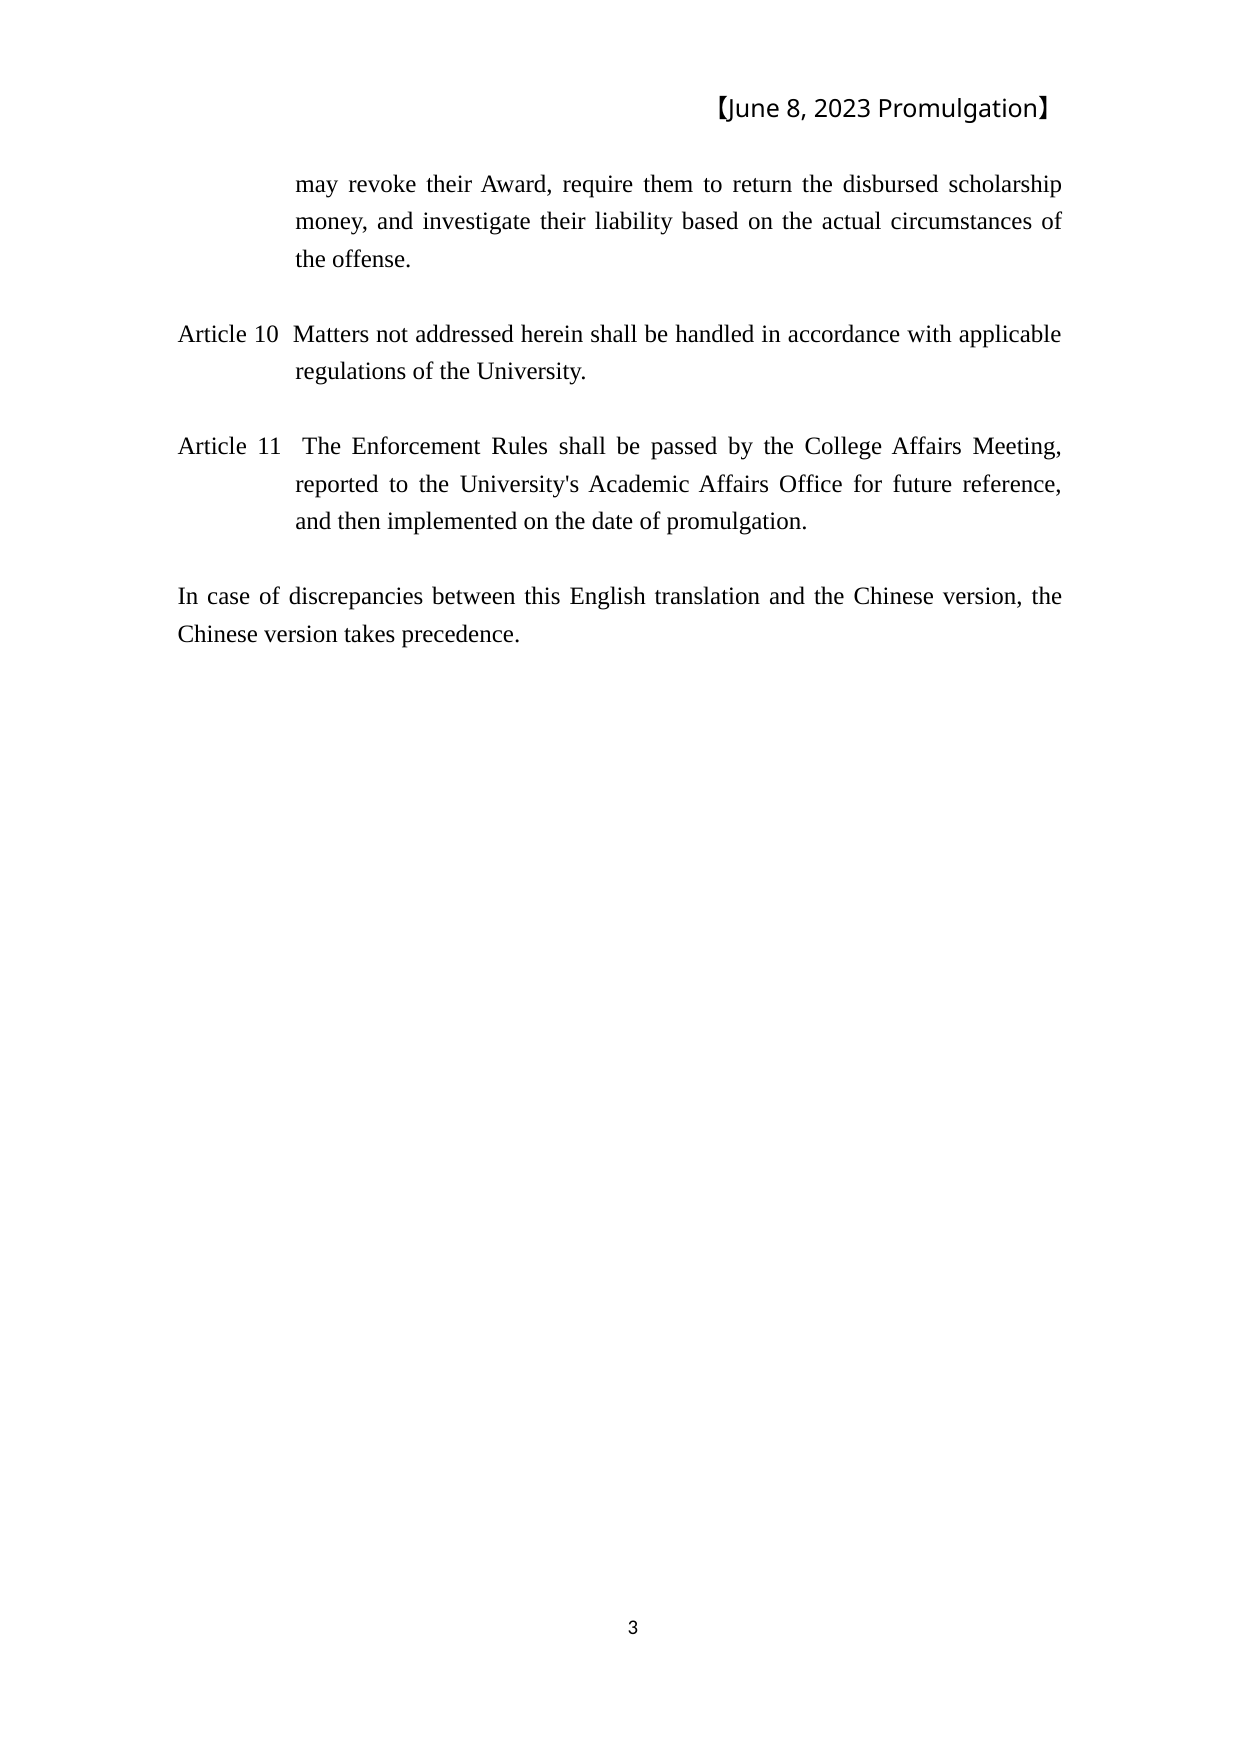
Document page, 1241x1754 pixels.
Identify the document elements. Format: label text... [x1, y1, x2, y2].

text In case of discrepancies between this English translation and the Chinese version, the Chinese version takes precedence. [177, 577, 1063, 652]
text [177, 164, 1063, 277]
text Article 11 The Enforcement Rules shall be passed by the College Affairs Meeting, reported to the University's Academic Affairs Office for future reference, and then implemented on the date of promulgation. [177, 427, 1063, 539]
text Article 10 Matters not addressed herein shall be handled in accordance with applicable regulations of the University. [177, 314, 1063, 389]
